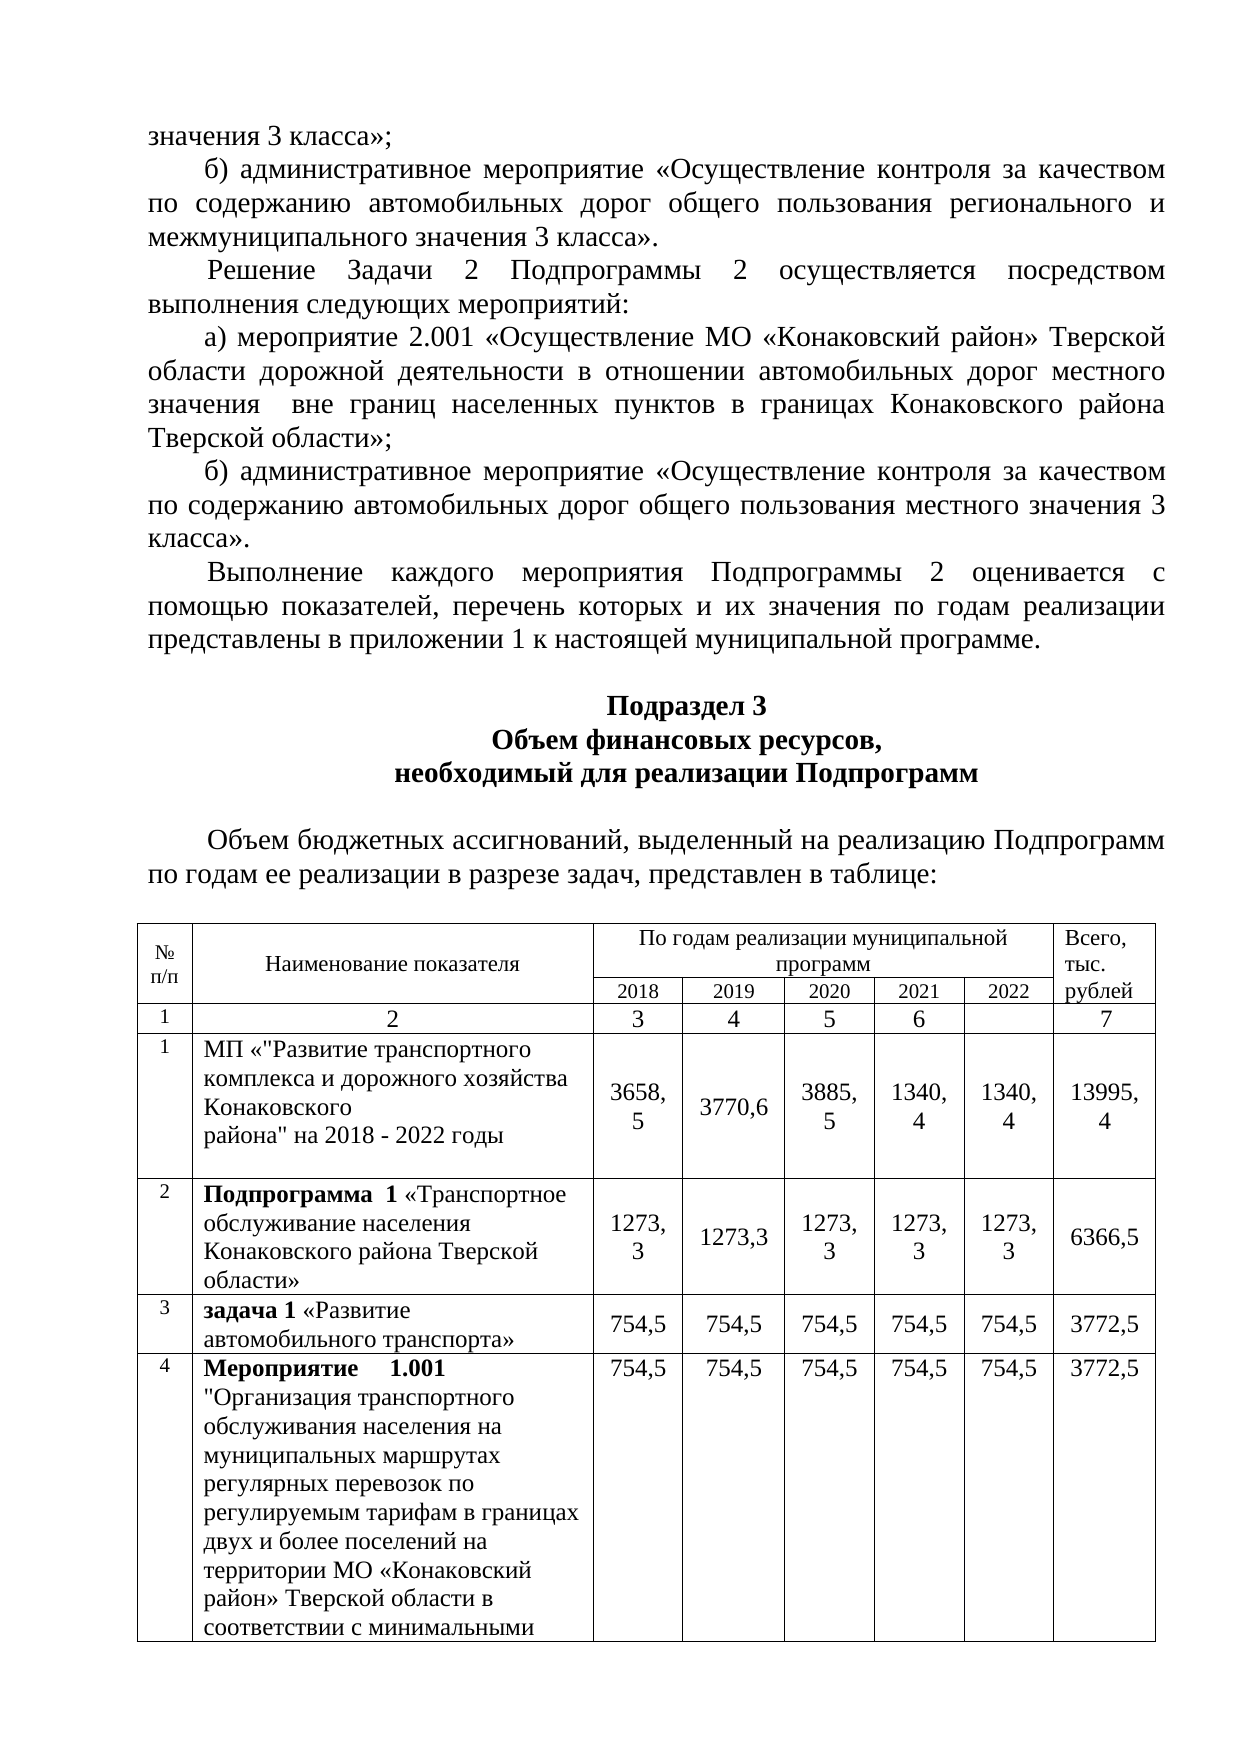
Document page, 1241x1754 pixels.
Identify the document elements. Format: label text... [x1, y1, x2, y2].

table_cell 1273,3 [594, 1179, 682, 1294]
table_cell 13995,4 [1054, 1034, 1155, 1178]
text б) административное мероприятие «Осуществление контроля за качеством по содержанию автомобильных дорог общего пользования местного значения 3 класса». [148, 453, 1166, 554]
table_header Наименование показателя [193, 924, 593, 1003]
table_cell 754,5 [965, 1295, 1053, 1352]
table_cell 754,5 [875, 1295, 964, 1352]
table_cell 1273,3 [965, 1179, 1053, 1294]
table_cell 4 [683, 1004, 784, 1033]
table_cell 754,5 [683, 1354, 784, 1641]
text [148, 118, 1166, 152]
table_cell 2 [138, 1179, 192, 1294]
text необходимый для реализации Подпрограмм [148, 755, 1166, 789]
text Выполнение каждого мероприятия Подпрограммы 2 оценивается с помощью показателей, перечень которых и их значения по годам реализации представлены в приложении 1 к настоящей муниципальной программе. [148, 554, 1166, 655]
table_cell 2019 [683, 978, 784, 1003]
table_cell 2 [193, 1004, 593, 1033]
text б) административное мероприятие «Осуществление контроля за качеством по содержанию автомобильных дорог общего пользования регионального и межмуниципального значения 3 класса». [148, 152, 1166, 252]
table_cell задача 1 «Развитие автомобильного транспорта» [193, 1295, 593, 1352]
text Объем финансовых ресурсов, [148, 722, 1166, 755]
table_cell [965, 1004, 1053, 1033]
table_cell 3 [138, 1295, 192, 1352]
table_cell 2021 [875, 978, 964, 1003]
table_cell 7 [1054, 1004, 1155, 1033]
table_header № п/п [138, 924, 192, 1003]
table_cell 754,5 [594, 1295, 682, 1352]
text Объем бюджетных ассигнований, выделенный на реализацию Подпрограмм по годам ее реализации в разрезе задач, представлен в таблице: [148, 822, 1166, 889]
table_cell МП «"Развитие транспортного комплекса и дорожного хозяйства Конаковского района" на 2018 - 2022 годы [193, 1034, 593, 1178]
table_cell 4 [138, 1354, 192, 1641]
table_cell 2022 [965, 978, 1053, 1003]
table_cell 1 [138, 1004, 192, 1033]
table_cell 6 [875, 1004, 964, 1033]
table_header Всего, тыс. рублей [1054, 924, 1155, 1003]
table_cell 754,5 [875, 1354, 964, 1641]
table_cell 754,5 [683, 1295, 784, 1352]
table_cell 1273,3 [785, 1179, 874, 1294]
text Подраздел 3 [148, 688, 1166, 722]
table_cell 754,5 [965, 1354, 1053, 1641]
table_cell 754,5 [594, 1354, 682, 1641]
table_cell 1340,4 [875, 1034, 964, 1178]
table_cell 3885,5 [785, 1034, 874, 1178]
table_cell 5 [785, 1004, 874, 1033]
table_cell 3 [594, 1004, 682, 1033]
table_cell 3658,5 [594, 1034, 682, 1178]
table_cell 2018 [594, 978, 682, 1003]
table_cell 6366,5 [1054, 1179, 1155, 1294]
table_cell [193, 1354, 593, 1641]
table_cell 3772,5 [1054, 1354, 1155, 1641]
table_cell 1 [138, 1034, 192, 1178]
text а) мероприятие 2.001 «Осуществление МО «Конаковский район» Тверской области дорожной деятельности в отношении автомобильных дорог местного значения вне границ населенных пунктов в границах Конаковского района Тверской области»; [148, 319, 1166, 453]
table_cell 3770,6 [683, 1034, 784, 1178]
table_cell 3772,5 [1054, 1295, 1155, 1352]
table_cell 1273,3 [875, 1179, 964, 1294]
table_cell 754,5 [785, 1354, 874, 1641]
table_cell 2020 [785, 978, 874, 1003]
table_header По годам реализации муниципальной программ [594, 924, 1053, 977]
table_cell 1273,3 [683, 1179, 784, 1294]
text Решение Задачи 2 Подпрограммы 2 осуществляется посредством выполнения следующих мероприятий: [148, 252, 1166, 319]
table_cell 1340,4 [965, 1034, 1053, 1178]
table_cell 754,5 [785, 1295, 874, 1352]
table_cell Подпрограмма 1 «Транспортное обслуживание населения Конаковского района Тверской области» [193, 1179, 593, 1294]
